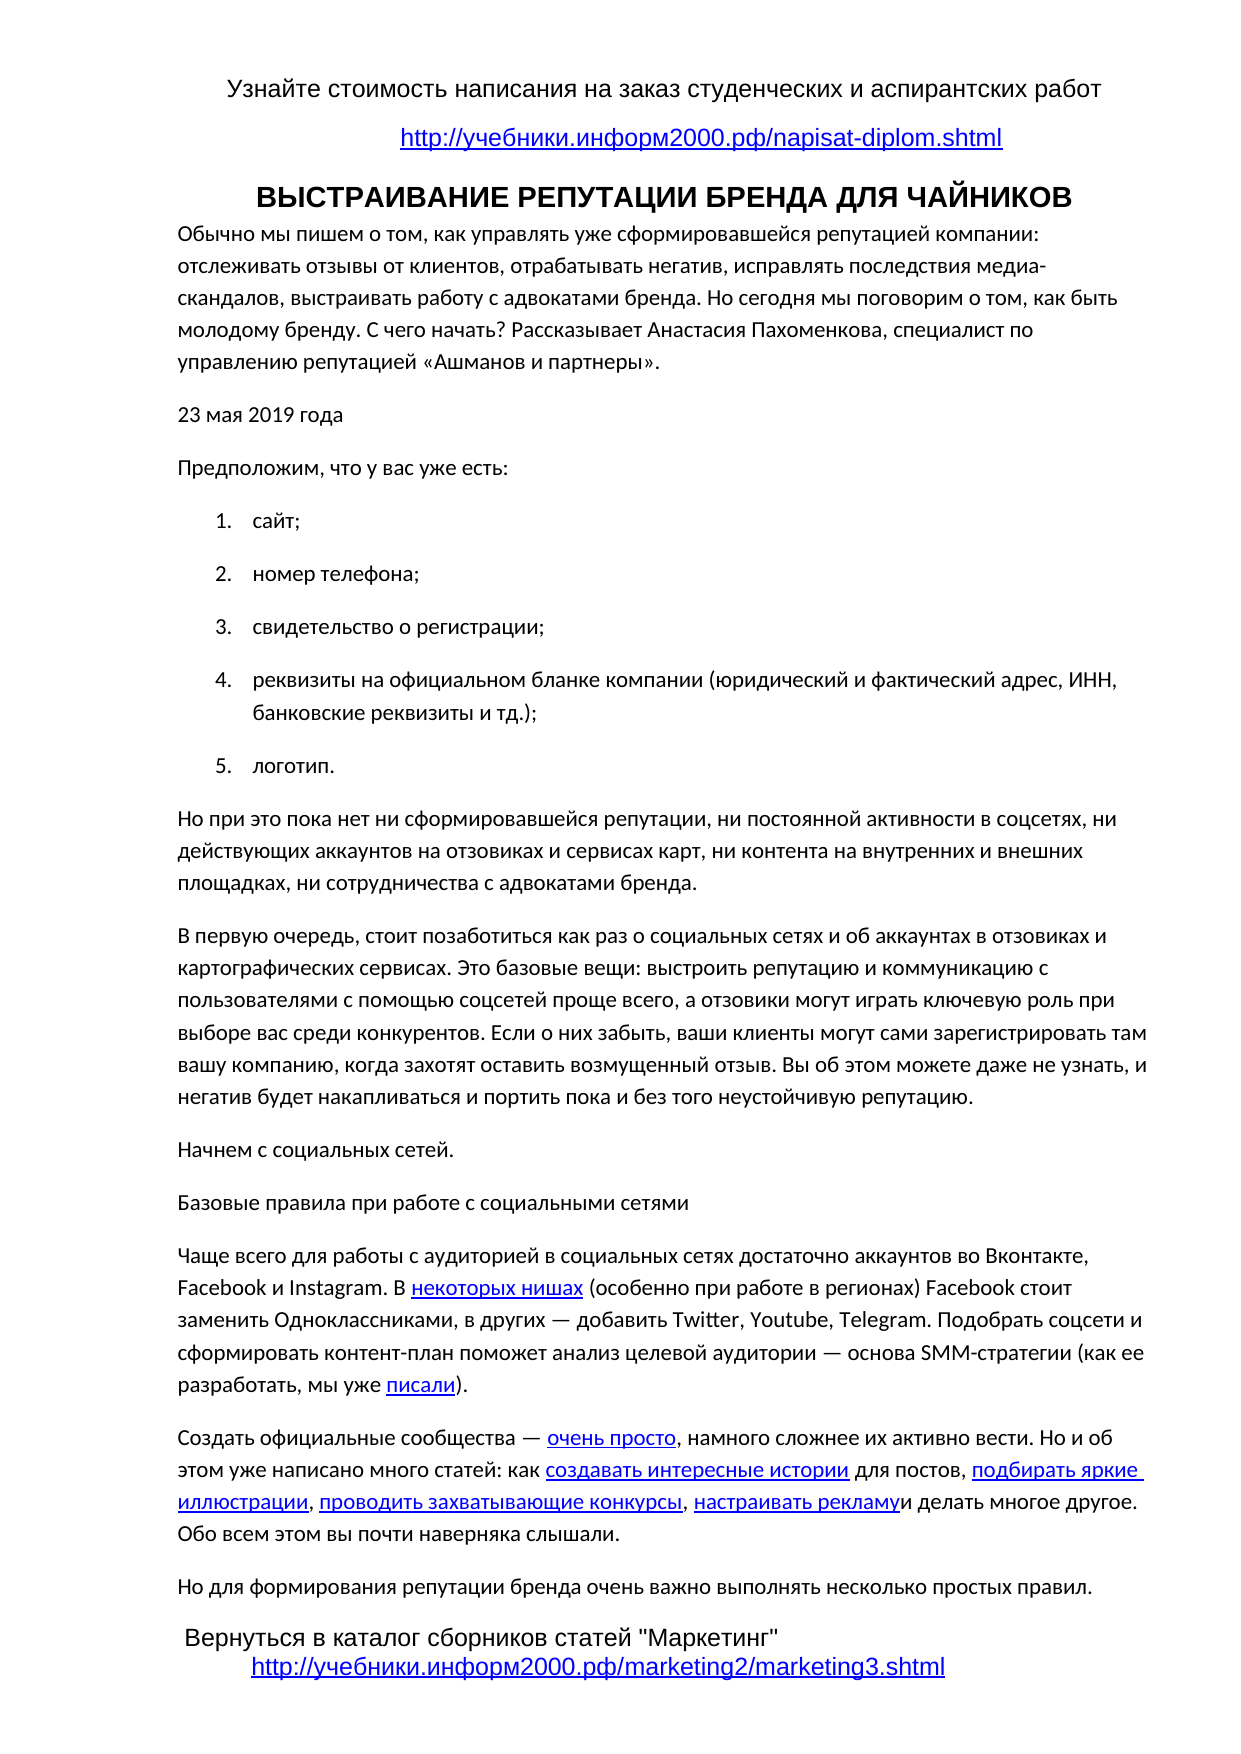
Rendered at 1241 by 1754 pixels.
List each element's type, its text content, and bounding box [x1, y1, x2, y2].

text Начнем с социальных сетей. [177, 1135, 1152, 1163]
text Базовые правила при работе с социальными сетями [177, 1188, 1152, 1216]
list свидетельство о регистрации; [215, 612, 1152, 641]
text Предположим, что у вас уже есть: [177, 453, 1152, 481]
list реквизиты на официальном бланке компании (юридический и фактический адрес, ИНН, банковские реквизиты и тд.); [215, 666, 1152, 726]
text Создать официальные сообщества — очень просто, намного сложнее их активно вести. Но и об этом уже написано много статей: как создавать интересные истории для постов, подбирать яркие иллюстрации, проводить захватывающие конкурсы, настраивать рекламуи делать многое другое. Обо всем этом вы почти наверняка слышали. [177, 1423, 1152, 1547]
list сайт; [215, 506, 1152, 534]
list номер телефона; [215, 559, 1152, 587]
text Но для формирования репутации бренда очень важно выполнять несколько простых правил. [177, 1572, 1152, 1601]
text Обычно мы пишем о том, как управлять уже сформировавшейся репутацией компании: отслеживать отзывы от клиентов, отрабатывать негатив, исправлять последствия медиа-скандалов, выстраивать работу с адвокатами бренда. Но сегодня мы поговорим о том, как быть молодому бренду. С чего начать? Рассказывает Анастасия Пахоменкова, специалист по управлению репутацией «Ашманов и партнеры». [177, 219, 1152, 375]
text Чаще всего для работы с аудиторией в социальных сетях достаточно аккаунтов во Вконтакте, Facebook и Instagram. В некоторых нишах (особенно при работе в регионах) Facebook стоит заменить Одноклассниками, в других — добавить Twitter, Youtube, Telegram. Подобрать соцсети и сформировать контент-план поможет анализ целевой аудитории — основа SMM-стратегии (как ее разработать, мы уже писали). [177, 1241, 1152, 1398]
list логотип. [215, 751, 1152, 779]
text 23 мая 2019 года [177, 400, 1152, 428]
text В первую очередь, стоит позаботиться как раз о социальных сетях и об аккаунтах в отзовиках и картографических сервисах. Это базовые вещи: выстроить репутацию и коммуникацию с пользователями с помощью соцсетей проще всего, а отзовики могут играть ключевую роль при выборе вас среди конкурентов. Если о них забыть, ваши клиенты могут сами зарегистрировать там вашу компанию, когда захотят оставить возмущенный отзыв. Вы об этом можете даже не узнать, и негатив будет накапливаться и портить пока и без того неустойчивую репутацию. [177, 921, 1152, 1110]
subtitle ВЫСТРАИВАНИЕ РЕПУТАЦИИ БРЕНДА ДЛЯ ЧАЙНИКОВ [177, 180, 1152, 214]
text Но при это пока нет ни сформировавшейся репутации, ни постоянной активности в соцсетях, ни действующих аккаунтов на отзовиках и сервисах карт, ни контента на внутренних и внешних площадках, ни сотрудничества с адвокатами бренда. [177, 804, 1152, 896]
